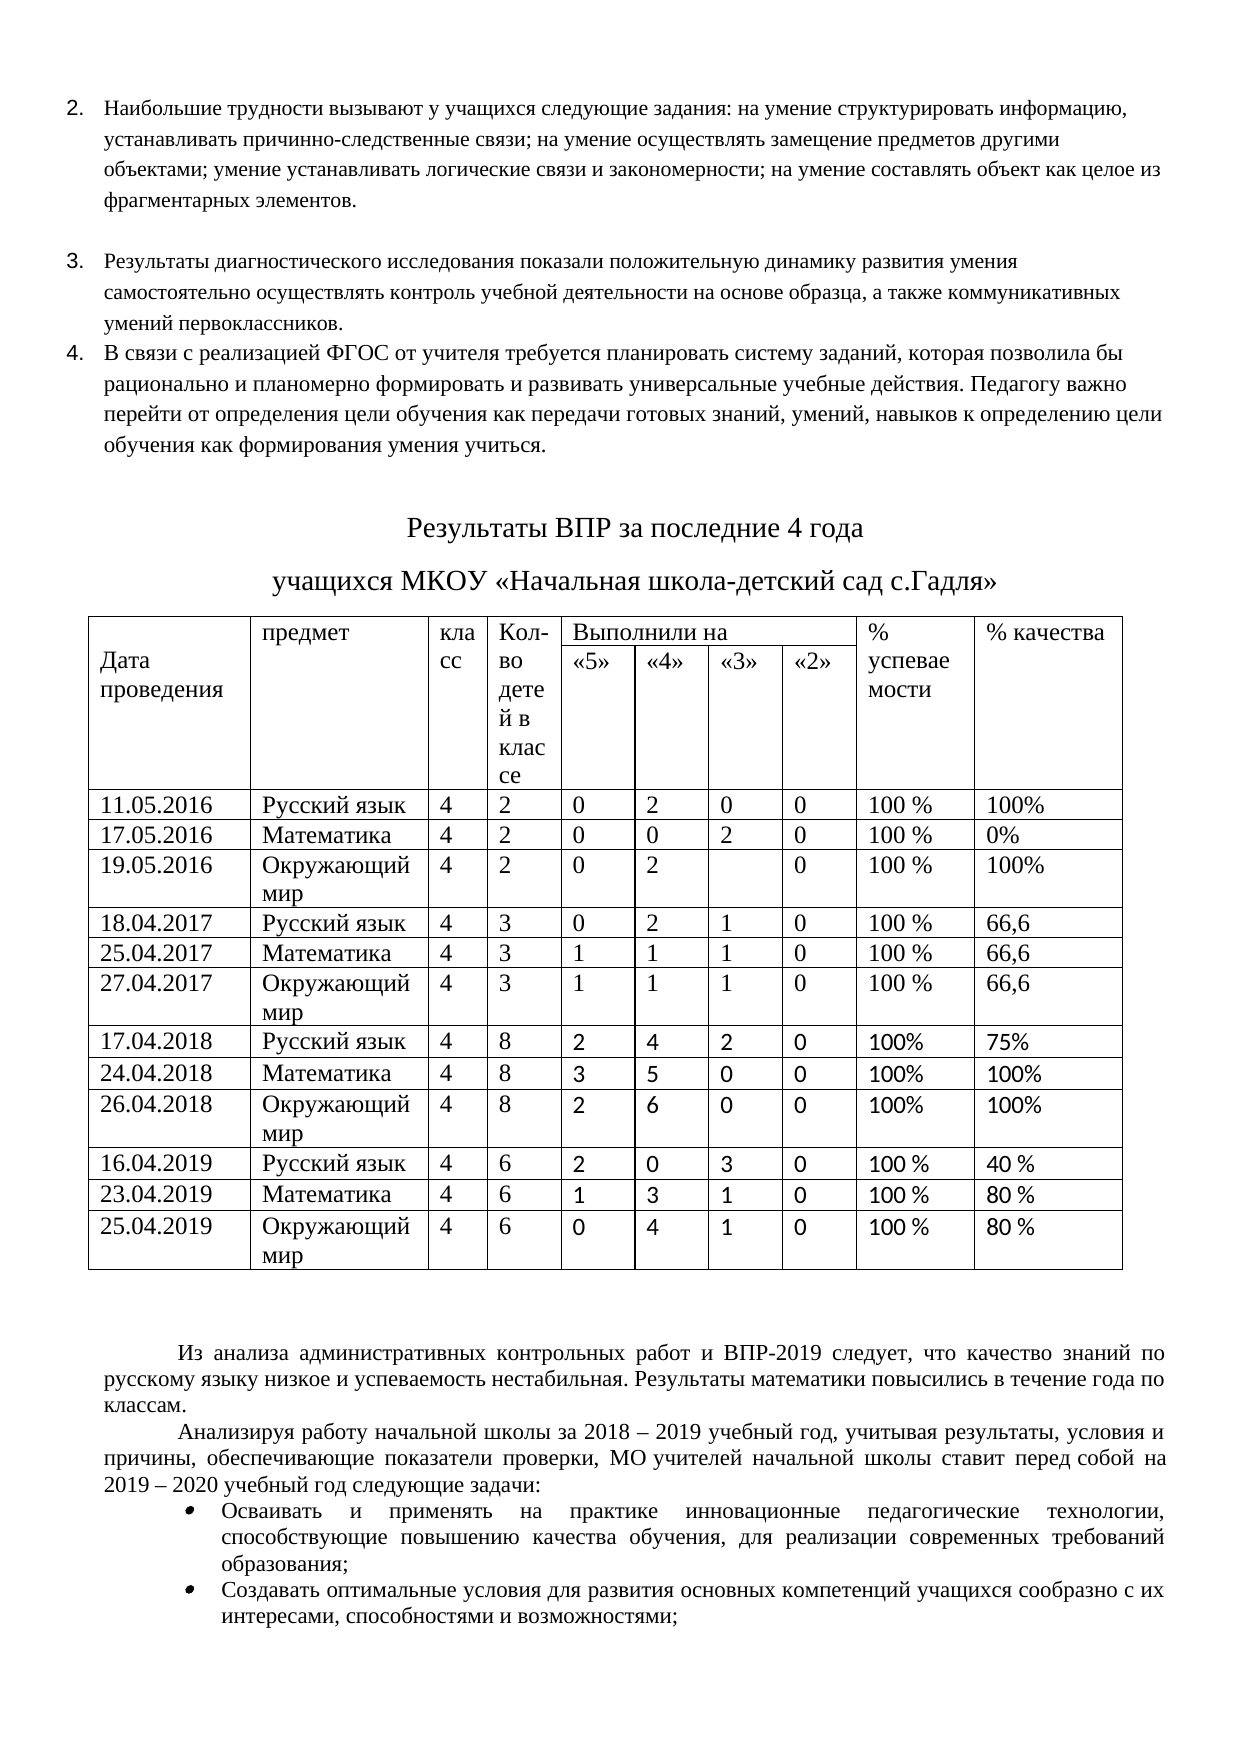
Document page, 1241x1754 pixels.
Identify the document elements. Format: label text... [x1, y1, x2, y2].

table_cell 1 [636, 938, 708, 967]
table_cell 1 [709, 968, 782, 1025]
table_cell [709, 850, 782, 907]
table_cell 100% [975, 790, 1122, 819]
table_cell 66,6 [975, 908, 1122, 937]
table_cell 26.04.2018 [89, 1090, 250, 1147]
table_cell 27.04.2017 [89, 968, 250, 1025]
table_cell 100 % [857, 1148, 974, 1178]
table_cell 0 [636, 1148, 708, 1178]
table_cell 0 [562, 790, 634, 819]
table_cell 19.05.2016 [89, 850, 250, 907]
table_cell 4 [429, 938, 487, 967]
table_cell 0 [562, 850, 634, 907]
table_cell 0 [783, 820, 856, 849]
table_cell 1 [562, 1180, 634, 1210]
table_cell 100 % [857, 1211, 974, 1269]
table_cell 66,6 [975, 968, 1122, 1025]
table_cell 6 [636, 1090, 708, 1147]
table_cell 11.05.2016 [89, 790, 250, 819]
table_cell 100% [975, 850, 1122, 907]
table_cell 1 [636, 968, 708, 1025]
table_header Выполнили на [562, 617, 856, 645]
table_cell 2 [636, 850, 708, 907]
text Из анализа административных контрольных работ и ВПР-2019 следует, что качество знаний по русскому языку низкое и успеваемость нестабильная. Результаты математики повысились в течение года по классам. [103, 1339, 1167, 1418]
table_cell 0 [562, 908, 634, 937]
table_cell 4 [429, 968, 487, 1025]
list Осваивать и применять на практике инновационные педагогические технологии, способствующие повышению качества обучения, для реализации современных требований образования; [183, 1497, 1167, 1576]
table_cell 4 [429, 850, 487, 907]
list Результаты диагностического исследования показали положительную динамику развития умения самостоятельно осуществлять контроль учебной деятельности на основе образца, а также коммуникативных умений первоклассников. [66, 243, 1167, 335]
table_cell 100% [857, 1058, 974, 1088]
table_cell 6 [488, 1180, 561, 1210]
list В связи с реализацией ФГОС от учителя требуется планировать систему заданий, которая позволила бы рационально и планомерно формировать и развивать универсальные учебные действия. Педагогу важно перейти от определения цели обучения как передачи готовых знаний, умений, навыков к определению цели обучения как формирования умения учиться. [66, 335, 1167, 457]
table_cell 66,6 [975, 938, 1122, 967]
table_cell 4 [429, 820, 487, 849]
table_cell Русский язык [251, 790, 428, 819]
table_cell 100% [857, 1090, 974, 1147]
table_cell 100 % [857, 968, 974, 1025]
table_cell 16.04.2019 [89, 1148, 250, 1178]
table_cell 17.05.2016 [89, 820, 250, 849]
table_cell Окружающий мир [251, 1211, 428, 1269]
table_cell 1 [562, 938, 634, 967]
table_cell Математика [251, 820, 428, 849]
table_cell 0 [783, 1148, 856, 1178]
table_header Кол-во детей в классе [488, 617, 561, 789]
table_cell 2 [488, 790, 561, 819]
table_header % успеваемости [857, 617, 974, 789]
table_cell 0 [562, 1211, 634, 1269]
table_cell 24.04.2018 [89, 1058, 250, 1088]
table_cell 8 [488, 1058, 561, 1088]
table_cell 2 [709, 820, 782, 849]
table_cell 3 [562, 1058, 634, 1088]
table_cell 3 [488, 938, 561, 967]
table_cell 0 [709, 1090, 782, 1147]
table_cell 6 [488, 1148, 561, 1178]
table_cell 40 % [975, 1148, 1122, 1178]
table_cell 100 % [857, 820, 974, 849]
table_cell 0 [636, 820, 708, 849]
text Анализируя работу начальной школы за 2018 – 2019 учебный год, учитывая результаты, условия и причины, обеспечивающие показатели проверки, МО учителей начальной школы ставит перед собой на 2019 – 2020 учебный год следующие задачи: [103, 1418, 1167, 1497]
table_cell 100 % [857, 850, 974, 907]
table_cell 2 [488, 820, 561, 849]
table_cell 80 % [975, 1211, 1122, 1269]
table_cell 100 % [857, 1180, 974, 1210]
table_cell 0 [783, 1058, 856, 1088]
table_cell 4 [636, 1026, 708, 1057]
table_cell 4 [429, 908, 487, 937]
table_cell 1 [709, 938, 782, 967]
table_cell 100% [975, 1058, 1122, 1088]
table_cell Русский язык [251, 1148, 428, 1178]
table_cell 8 [488, 1026, 561, 1057]
table_cell 3 [636, 1180, 708, 1210]
table_cell 2 [636, 908, 708, 937]
table_cell 18.04.2017 [89, 908, 250, 937]
table_cell Русский язык [251, 1026, 428, 1057]
table_cell 4 [429, 790, 487, 819]
table_header % качества [975, 617, 1122, 789]
table_cell 0 [783, 1026, 856, 1057]
table_cell 0 [783, 1211, 856, 1269]
table_cell Окружающий мир [251, 850, 428, 907]
table_cell 1 [562, 968, 634, 1025]
table_cell Окружающий мир [251, 968, 428, 1025]
table_cell 6 [488, 1211, 561, 1269]
text учащихся МКОУ «Начальная школа-детский сад с.Гадля» [103, 563, 1167, 596]
table_cell Математика [251, 1180, 428, 1210]
table_cell 2 [562, 1026, 634, 1057]
table_cell 5 [636, 1058, 708, 1088]
table_cell «2» [783, 646, 856, 789]
table_cell 4 [429, 1180, 487, 1210]
text Результаты ВПР за последние 4 года [103, 510, 1167, 543]
table_cell 0 [709, 1058, 782, 1088]
table_cell 0 [783, 938, 856, 967]
table_cell 2 [562, 1090, 634, 1147]
table_cell 100 % [857, 790, 974, 819]
table_cell 4 [429, 1211, 487, 1269]
table_cell 4 [429, 1148, 487, 1178]
table_cell 100% [857, 1026, 974, 1057]
table_cell 100 % [857, 908, 974, 937]
table_cell 2 [562, 1148, 634, 1178]
table_cell Математика [251, 938, 428, 967]
table_cell 4 [429, 1058, 487, 1088]
table_cell 0 [709, 790, 782, 819]
table_cell 0 [783, 790, 856, 819]
table_cell 0 [783, 850, 856, 907]
table_cell Окружающий мир [251, 1090, 428, 1147]
table_cell 3 [488, 908, 561, 937]
table_cell 1 [709, 1180, 782, 1210]
table_cell 3 [488, 968, 561, 1025]
table_cell 100 % [857, 938, 974, 967]
table_header предмет [251, 617, 428, 789]
table_cell 2 [709, 1026, 782, 1057]
list Наибольшие трудности вызывают у учащихся следующие задания: на умение структурировать информацию, устанавливать причинно-следственные связи; на умение осуществлять замещение предметов другими объектами; умение устанавливать логические связи и закономерности; на умение составлять объект как целое из фрагментарных элементов. [66, 90, 1167, 212]
table_cell 80 % [975, 1180, 1122, 1210]
table_cell «3» [709, 646, 782, 789]
table_cell 2 [488, 850, 561, 907]
table_cell 17.04.2018 [89, 1026, 250, 1057]
table_cell 25.04.2019 [89, 1211, 250, 1269]
table_cell 8 [488, 1090, 561, 1147]
table_cell 0% [975, 820, 1122, 849]
table_cell 1 [709, 908, 782, 937]
table_cell 0 [783, 908, 856, 937]
list Создавать оптимальные условия для развития основных компетенций учащихся сообразно с их интересами, способностями и возможностями; [183, 1576, 1167, 1629]
table_cell 2 [636, 790, 708, 819]
table_cell 0 [562, 820, 634, 849]
table_cell 3 [709, 1148, 782, 1178]
table_cell «4» [636, 646, 708, 789]
table_cell Русский язык [251, 908, 428, 937]
table_cell 75% [975, 1026, 1122, 1057]
table_header Дата проведения [89, 617, 250, 789]
table_cell 4 [636, 1211, 708, 1269]
table_header класс [429, 617, 487, 789]
table_cell 0 [783, 1090, 856, 1147]
table_cell 23.04.2019 [89, 1180, 250, 1210]
table_cell 0 [783, 1180, 856, 1210]
table_cell 4 [429, 1026, 487, 1057]
table_cell Математика [251, 1058, 428, 1088]
table_cell 4 [429, 1090, 487, 1147]
table_cell 25.04.2017 [89, 938, 250, 967]
table_cell 100% [975, 1090, 1122, 1147]
table_cell 1 [709, 1211, 782, 1269]
table_cell 0 [783, 968, 856, 1025]
table_cell «5» [562, 646, 634, 789]
